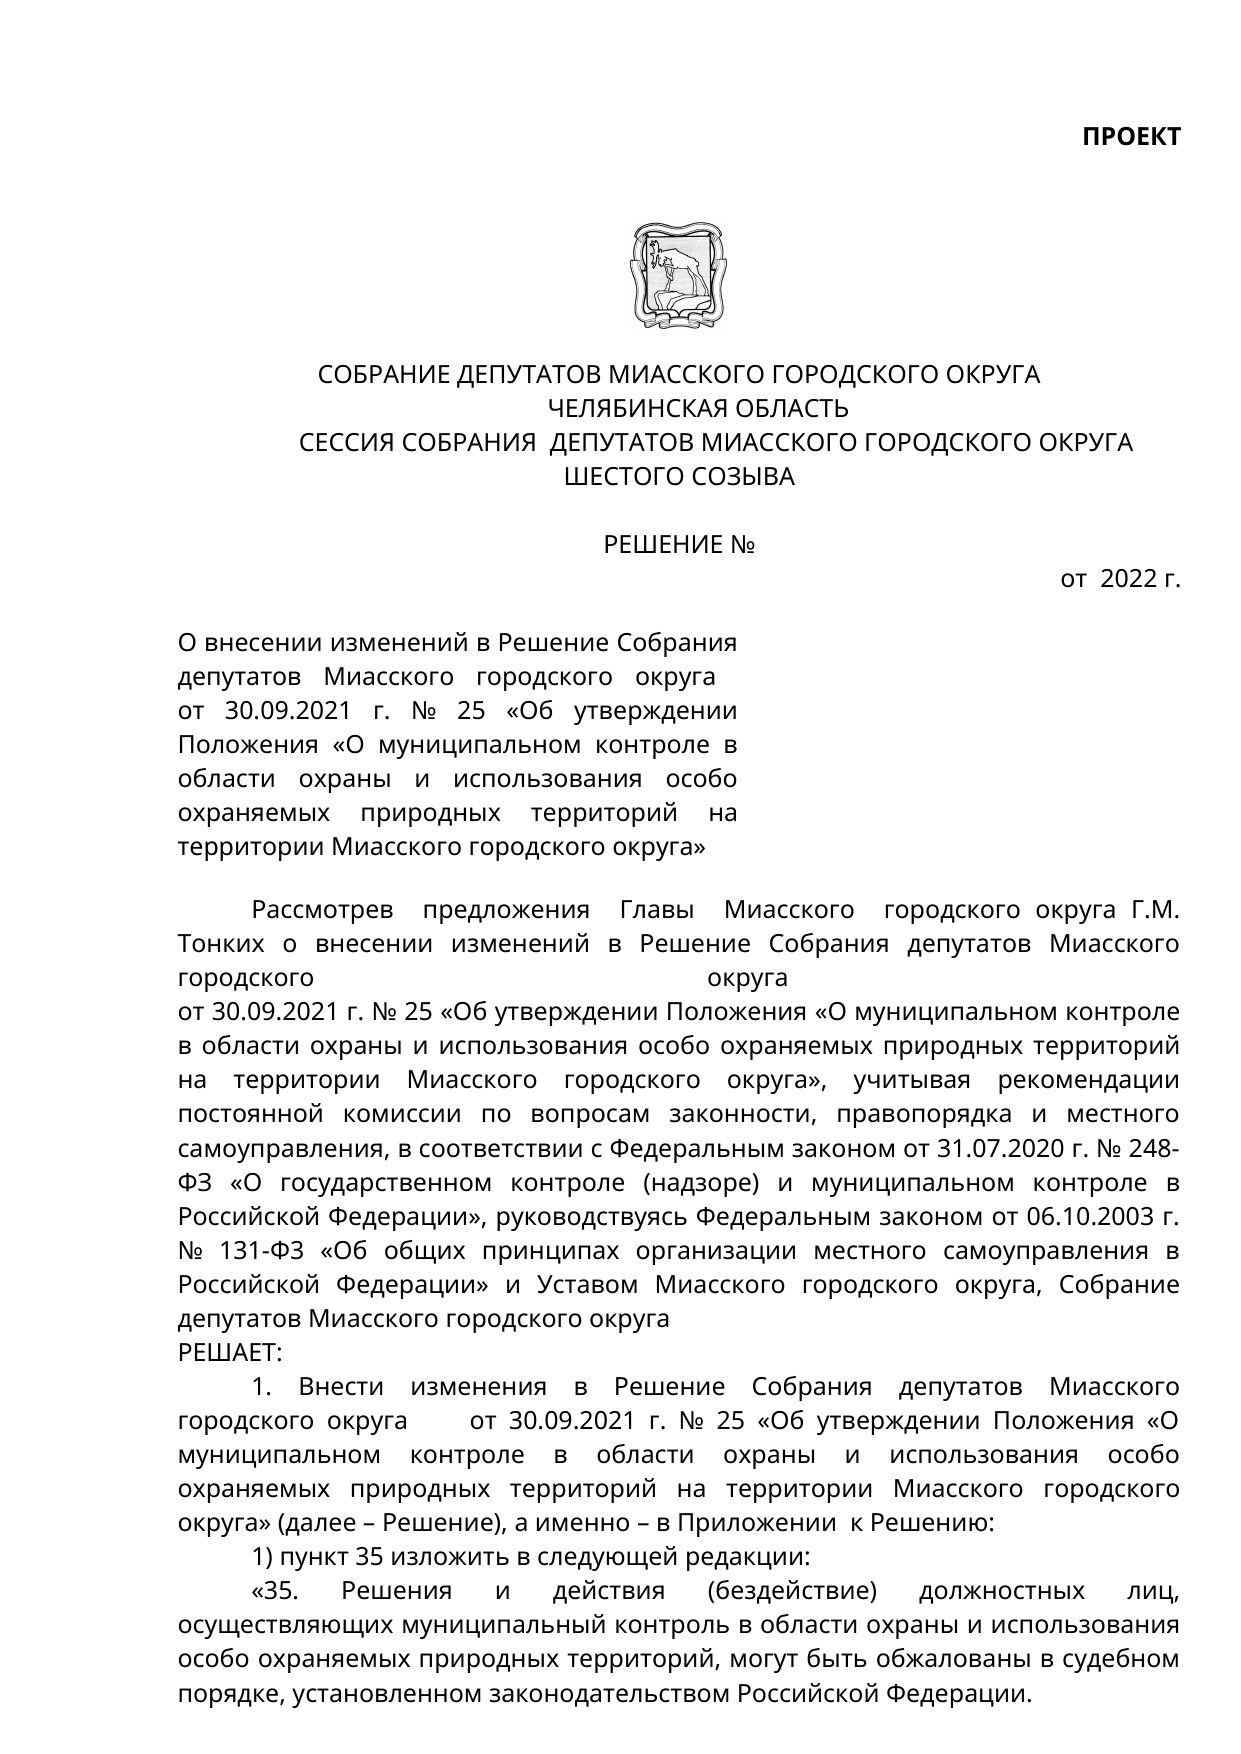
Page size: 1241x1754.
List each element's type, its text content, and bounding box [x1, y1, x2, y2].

text ПРОЕКТ [177, 118, 1181, 152]
text ЧЕЛЯБИНСКАЯ ОБЛАСТЬ [177, 391, 1181, 425]
text РЕШАЕТ: [177, 1334, 1181, 1369]
text 1. Внести изменения в Решение Собрания депутатов Миасского городского округа от 30.09.2021 г. № 25 «Об утверждении Положения «О муниципальном контроле в области охраны и использования особо охраняемых природных территорий на территории Миасского городского округа» (далее – Решение), а именно – в Приложении к Решению: [177, 1369, 1181, 1539]
text СЕССИЯ СОБРАНИЯ ДЕПУТАТОВ МИАССКОГО ГОРОДСКОГО ОКРУГА ШЕСТОГО СОЗЫВА [177, 425, 1181, 493]
picture [628, 220, 729, 332]
text от 2022 г. [177, 561, 1181, 595]
text О внесении изменений в Решение Собрания депутатов Миасского городского округа от 30.09.2021 г. № 25 «Об утверждении Положения «О муниципальном контроле в области охраны и использования особо охраняемых природных территорий на территории Миасского городского округа» [177, 624, 738, 863]
text «35. Решения и действия (бездействие) должностных лиц, осуществляющих муниципальный контроль в области охраны и использования особо охраняемых природных территорий, могут быть обжалованы в судебном порядке, установленном законодательством Российской Федерации. [177, 1573, 1181, 1709]
text СОБРАНИЕ ДЕПУТАТОВ МИАССКОГО ГОРОДСКОГО ОКРУГА [177, 357, 1181, 391]
text РЕШЕНИЕ № [177, 527, 1181, 561]
text Рассмотрев предложения Главы Миасского городского округа Г.М. Тонких о внесении изменений в Решение Собрания депутатов Миасского городского округа от 30.09.2021 г. № 25 «Об утверждении Положения «О муниципальном контроле в области охраны и использования особо охраняемых природных территорий на территории Миасского городского округа», учитывая рекомендации постоянной комиссии по вопросам законности, правопорядка и местного самоуправления, в соответствии с Федеральным законом от 31.07.2020 г. № 248-ФЗ «О государственном контроле (надзоре) и муниципальном контроле в Российской Федерации», руководствуясь Федеральным законом от 06.10.2003 г. № 131-Ф3 «Об общих принципах организации местного самоуправления в Российской Федерации» и Уставом Миасского городского округа, Собрание депутатов Миасского городского округа [177, 892, 1181, 1334]
text 1) пункт 35 изложить в следующей редакции: [177, 1539, 1181, 1573]
